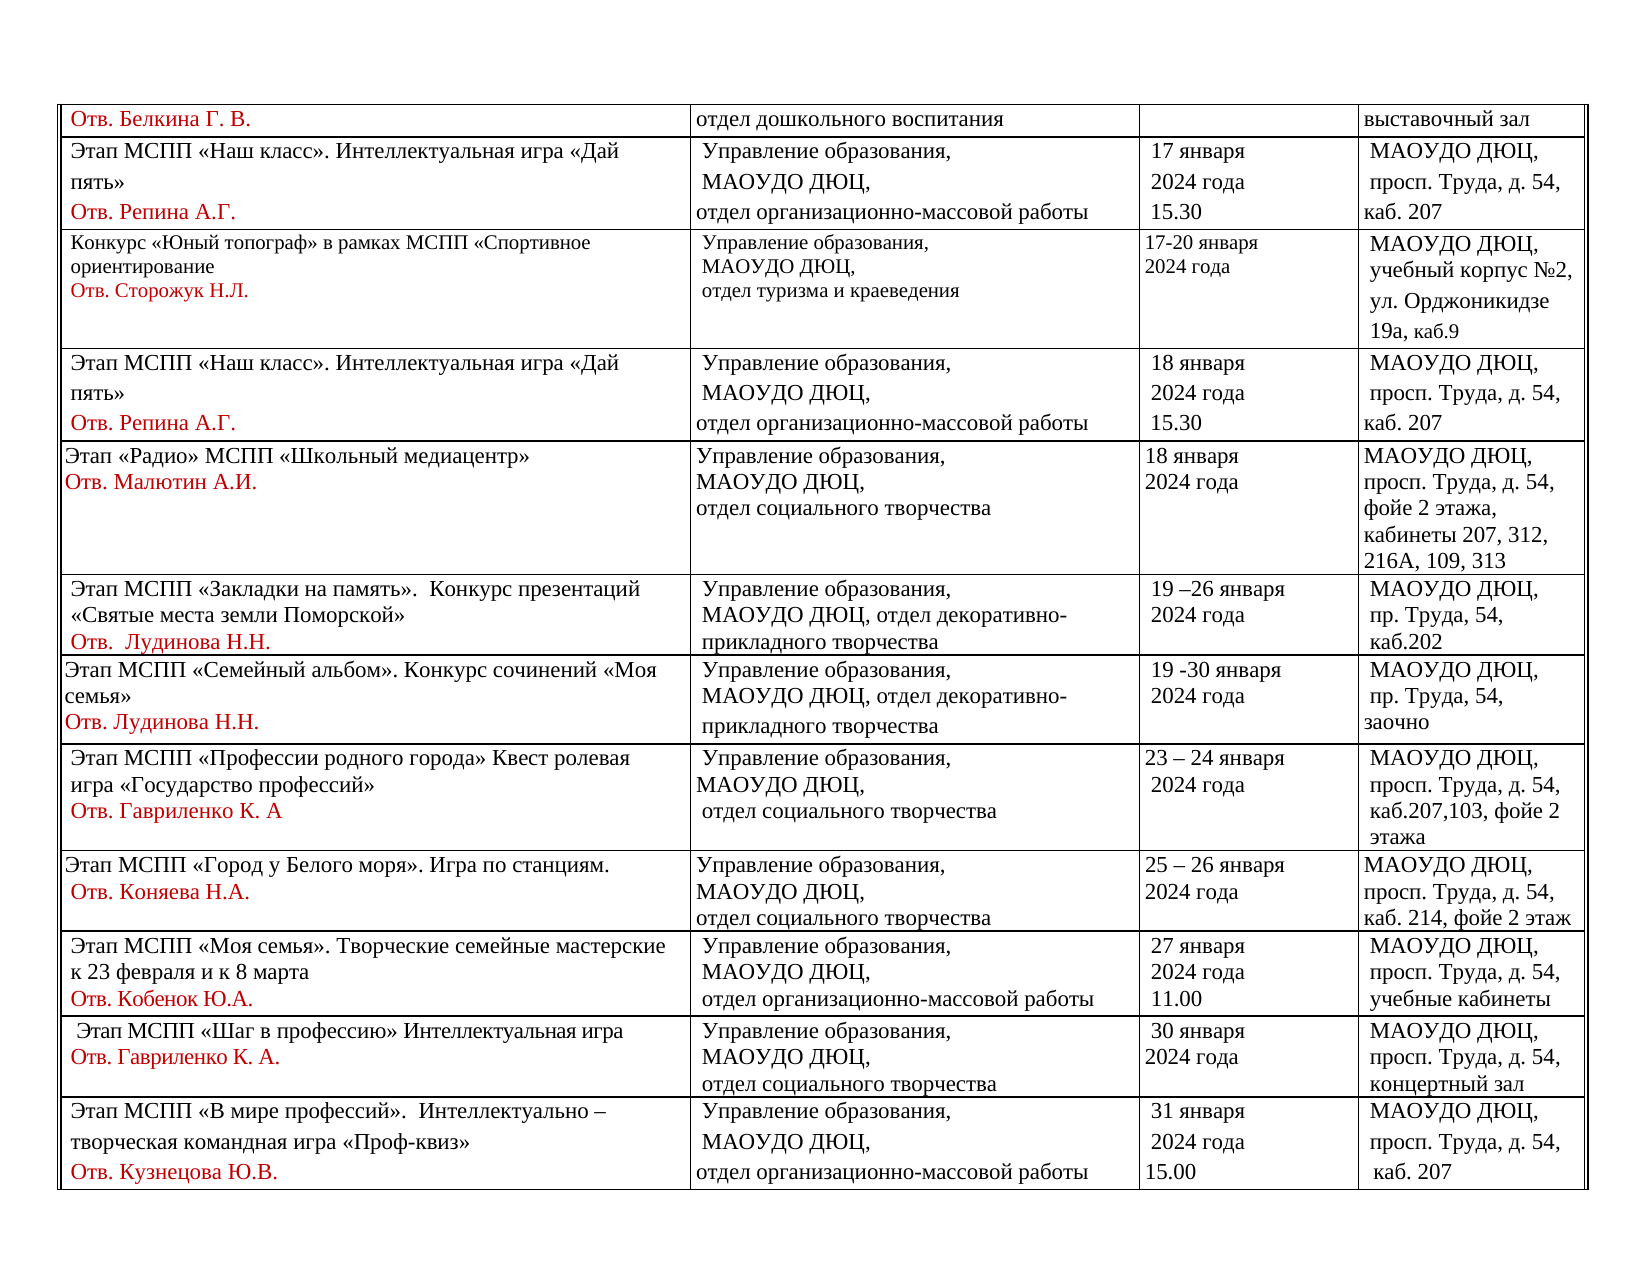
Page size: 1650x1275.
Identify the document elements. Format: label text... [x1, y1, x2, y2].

table_cell 27 января 2024 года 11.00 [1140, 932, 1358, 1015]
table_cell Этап МСПП «Семейный альбом». Конкурс сочинений «Моя семья» Отв. Лудинова Н.Н. [62, 656, 690, 743]
table_cell МАОУДО ДЮЦ, просп. Труда, д. 54, концертный зал [1359, 1017, 1584, 1096]
table_cell Управление образования, МАОУДО ДЮЦ, отдел социального творчества [691, 442, 1139, 573]
table_cell Этап «Радио» МСПП «Школьный медиацентр» Отв. Малютин А.И. [62, 442, 690, 573]
table_cell МАОУДО ДЮЦ, просп. Труда, д. 54, каб.207,103, фойе 2 этажа [1359, 745, 1584, 850]
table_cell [62, 105, 690, 136]
table_cell Этап МСПП «Город у Белого моря». Игра по станциям. Отв. Коняева Н.А. [62, 851, 690, 930]
table_cell 19 -30 января 2024 года [1140, 656, 1358, 743]
table_cell Управление образования, МАОУДО ДЮЦ, отдел организационно-массовой работы [691, 349, 1139, 440]
table_cell Управление образования, МАОУДО ДЮЦ, отдел социального творчества [691, 745, 1139, 850]
table_cell 18 января 2024 года [1140, 442, 1358, 573]
table_cell МАОУДО ДЮЦ, просп. Труда, д. 54, каб. 207 [1359, 349, 1584, 440]
table_cell Этап МСПП «Закладки на память». Конкурс презентаций «Святые места земли Поморской» Отв. Лудинова Н.Н. [62, 575, 690, 654]
table_cell Управление образования, МАОУДО ДЮЦ, отдел организационно-массовой работы [691, 932, 1139, 1015]
table_cell Этап МСПП «Шаг в профессию» Интеллектуальная игра Отв. Гавриленко К. А. [62, 1017, 690, 1096]
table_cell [1359, 105, 1584, 136]
table_cell Управление образования, МАОУДО ДЮЦ, отдел декоративно-прикладного творчества [691, 575, 1139, 654]
table_cell МАОУДО ДЮЦ, пр. Труда, 54, заочно [1359, 656, 1584, 743]
table_cell МАОУДО ДЮЦ, учебный корпус №2, ул. Орджоникидзе 19а, каб.9 [1359, 230, 1584, 347]
table_cell Управление образования, МАОУДО ДЮЦ, отдел туризма и краеведения [691, 230, 1139, 347]
table_cell 17-20 января 2024 года [1140, 230, 1358, 347]
table_cell Этап МСПП «В мире профессий». Интеллектуально – творческая командная игра «Проф-квиз» Отв. Кузнецова Ю.В. [62, 1098, 690, 1188]
table_cell Этап МСПП «Профессии родного города» Квест ролевая игра «Государство профессий» Отв. Гавриленко К. А [62, 745, 690, 850]
table_cell 18 января 2024 года 15.30 [1140, 349, 1358, 440]
table_cell Управление образования, МАОУДО ДЮЦ, отдел социального творчества [691, 851, 1139, 930]
table_cell Этап МСПП «Наш класс». Интеллектуальная игра «Дай пять» Отв. Репина А.Г. [62, 138, 690, 228]
table_cell Управление образования, МАОУДО ДЮЦ, отдел организационно-массовой работы [691, 138, 1139, 228]
table_cell Конкурс «Юный топограф» в рамках МСПП «Спортивное ориентирование Отв. Сторожук Н.Л. [62, 230, 690, 347]
table_cell МАОУДО ДЮЦ, пр. Труда, 54, каб.202 [1359, 575, 1584, 654]
table_cell 25 – 26 января 2024 года [1140, 851, 1358, 930]
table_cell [691, 105, 1139, 136]
table_cell Управление образования, МАОУДО ДЮЦ, отдел организационно-массовой работы [691, 1098, 1139, 1188]
table_cell Этап МСПП «Наш класс». Интеллектуальная игра «Дай пять» Отв. Репина А.Г. [62, 349, 690, 440]
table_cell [1140, 105, 1358, 136]
table_cell 31 января 2024 года 15.00 [1140, 1098, 1358, 1188]
table_cell МАОУДО ДЮЦ, просп. Труда, д. 54, каб. 207 [1359, 138, 1584, 228]
table_cell 30 января 2024 года [1140, 1017, 1358, 1096]
table_cell Этап МСПП «Моя семья». Творческие семейные мастерские к 23 февраля и к 8 марта Отв. Кобенок Ю.А. [62, 932, 690, 1015]
table_cell 17 января 2024 года 15.30 [1140, 138, 1358, 228]
table_cell МАОУДО ДЮЦ, просп. Труда, д. 54, каб. 214, фойе 2 этаж [1359, 851, 1584, 930]
table_cell МАОУДО ДЮЦ, просп. Труда, д. 54, учебные кабинеты [1359, 932, 1584, 1015]
table_cell Управление образования, МАОУДО ДЮЦ, отдел декоративно-прикладного творчества [691, 656, 1139, 743]
table_cell 23 – 24 января 2024 года [1140, 745, 1358, 850]
table_cell 19 –26 января 2024 года [1140, 575, 1358, 654]
table_cell Управление образования, МАОУДО ДЮЦ, отдел социального творчества [691, 1017, 1139, 1096]
table_cell МАОУДО ДЮЦ, просп. Труда, д. 54, каб. 207 [1359, 1098, 1584, 1188]
table_cell МАОУДО ДЮЦ, просп. Труда, д. 54, фойе 2 этажа, кабинеты 207, 312, 216А, 109, 313 [1359, 442, 1584, 573]
